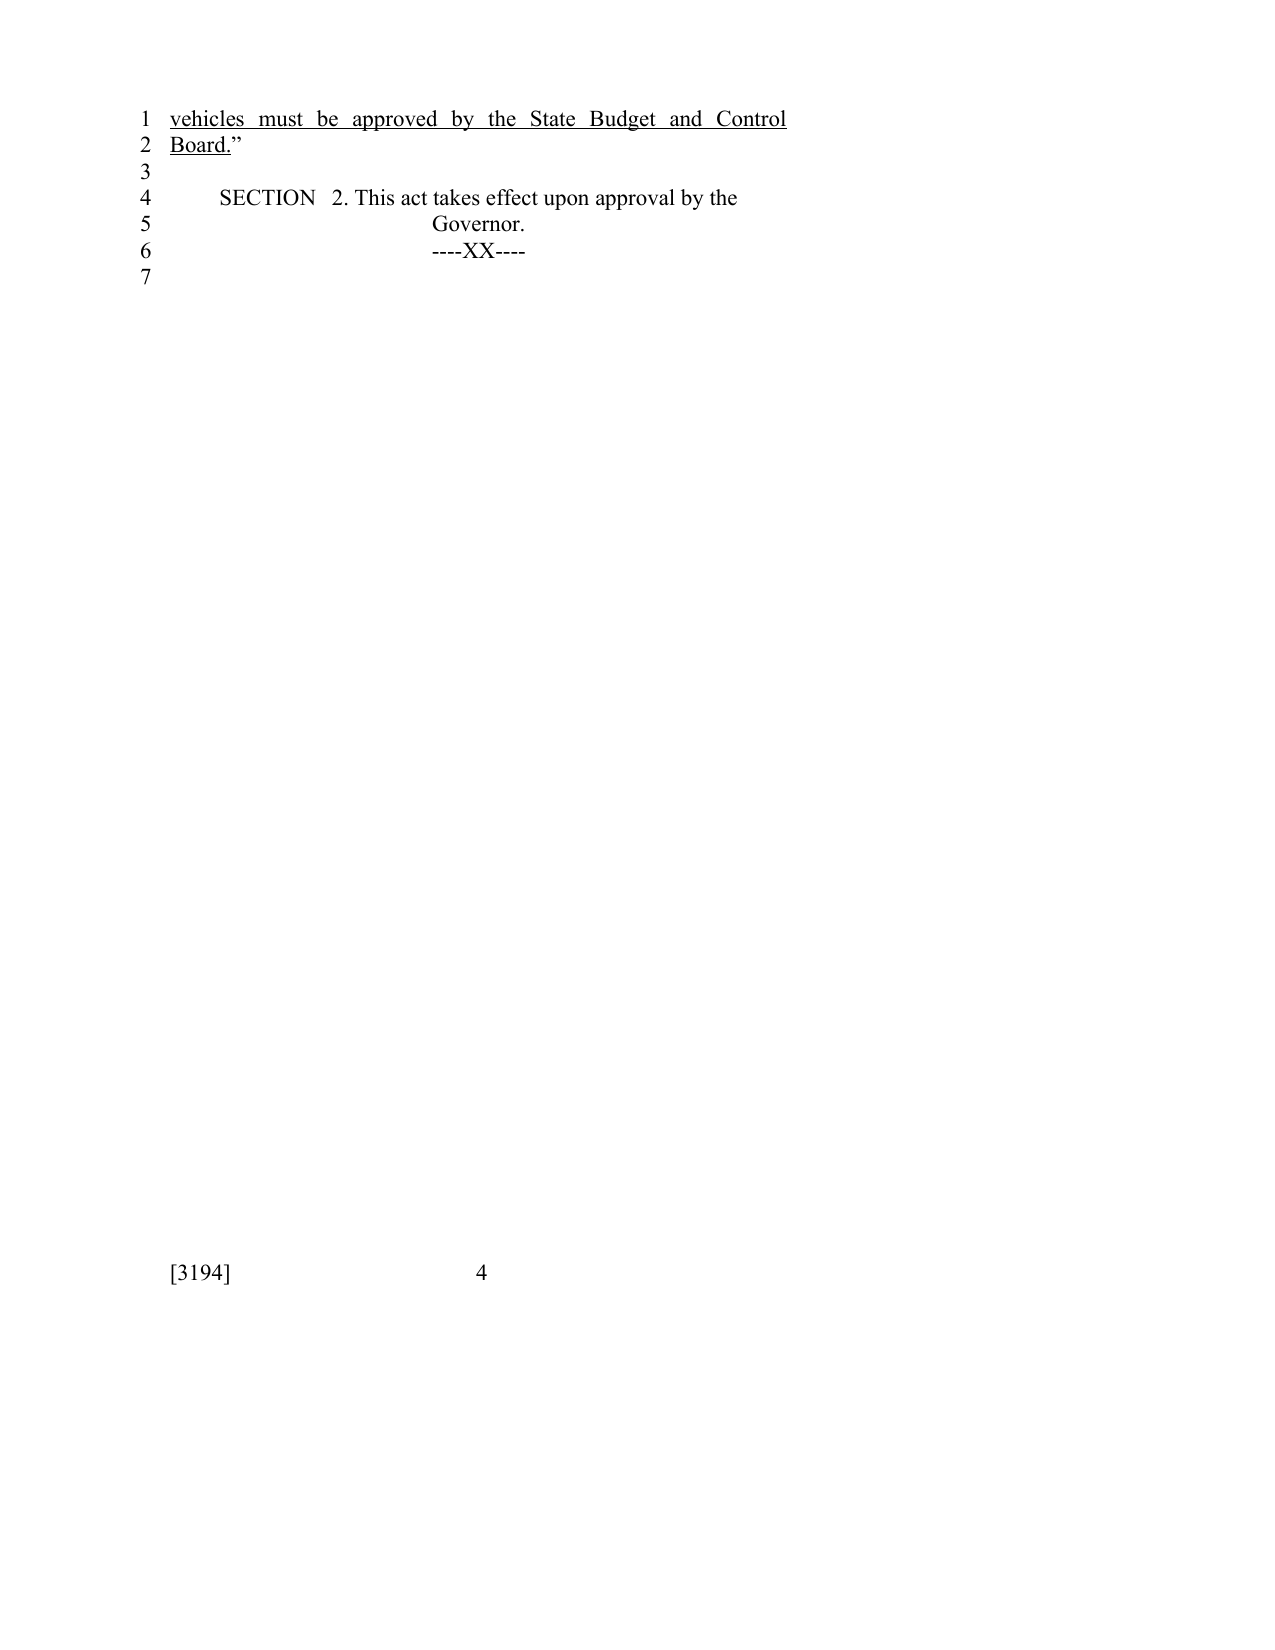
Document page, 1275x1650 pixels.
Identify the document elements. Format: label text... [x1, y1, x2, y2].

text ----XX---- [169, 237, 787, 263]
text SECTION 2. This act takes effect upon approval by the Governor. [169, 184, 787, 237]
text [169, 105, 787, 128]
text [169, 129, 787, 158]
